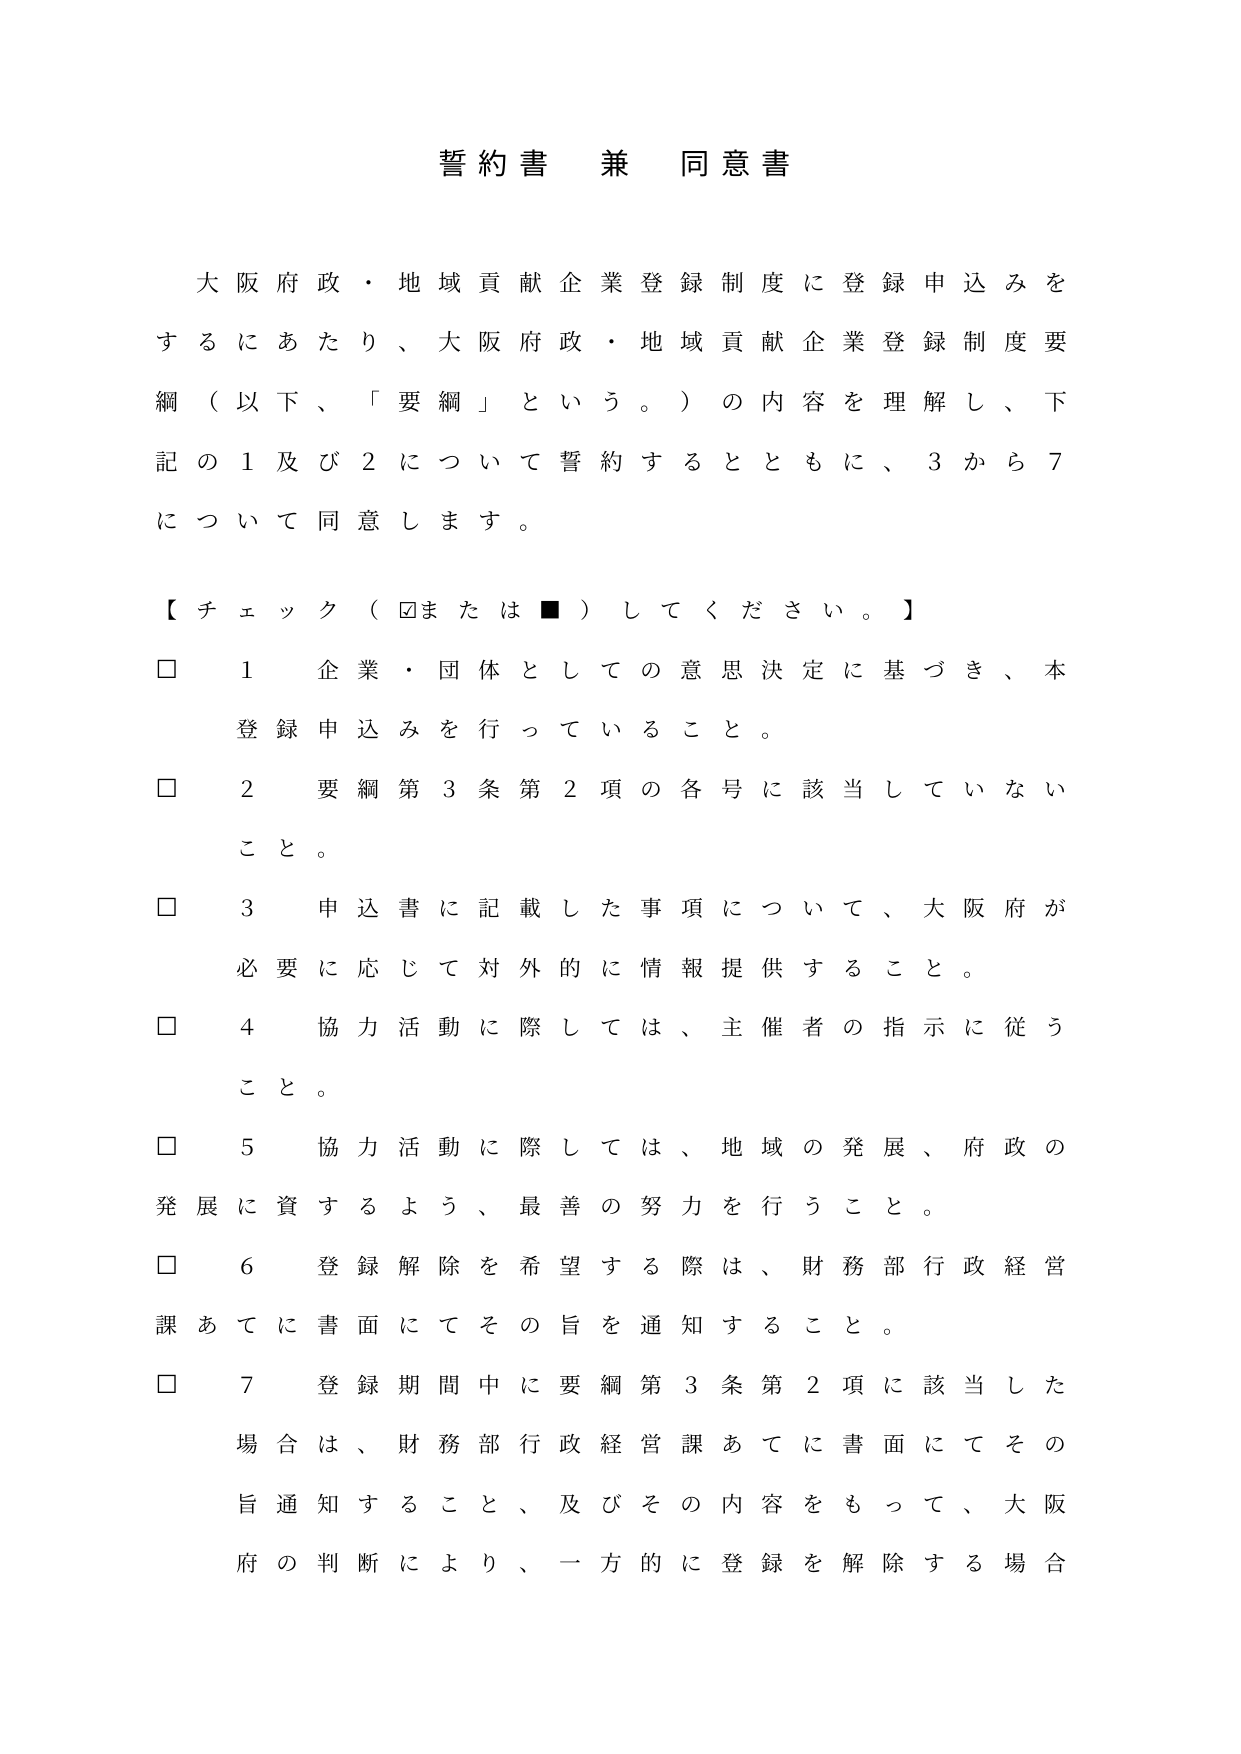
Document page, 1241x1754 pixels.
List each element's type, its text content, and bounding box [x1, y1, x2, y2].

text 【チェック（☑または■）してください。】 [155, 579, 1085, 639]
text ５ 協力活動に際しては、地域の発展、府政の発展に資するよう、最善の努力を行うこと。 [155, 1115, 1085, 1234]
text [155, 1354, 1085, 1592]
text ３ 申込書に記載した事項について、大阪府が必要に応じて対外的に情報提供すること。 [155, 877, 1085, 996]
text ６ 登録解除を希望する際は、財務部行政経営課あてに書面にてその旨を通知すること。 [155, 1234, 1085, 1354]
text ２ 要綱第３条第２項の各号に該当していないこと。 [155, 758, 1085, 877]
text １ 企業・団体としての意思決定に基づき、本登録申込みを行っていること。 [155, 639, 1085, 758]
text 大阪府政・地域貢献企業登録制度に登録申込みをするにあたり、大阪府政・地域貢献企業登録制度要綱（以下、「要綱」という。）の内容を理解し、下記の１及び２について誓約するとともに、３から７について同意します。 [155, 251, 1085, 549]
text 誓約書 兼 同意書 [155, 132, 1085, 192]
text ４ 協力活動に際しては、主催者の指示に従うこと。 [155, 996, 1085, 1115]
